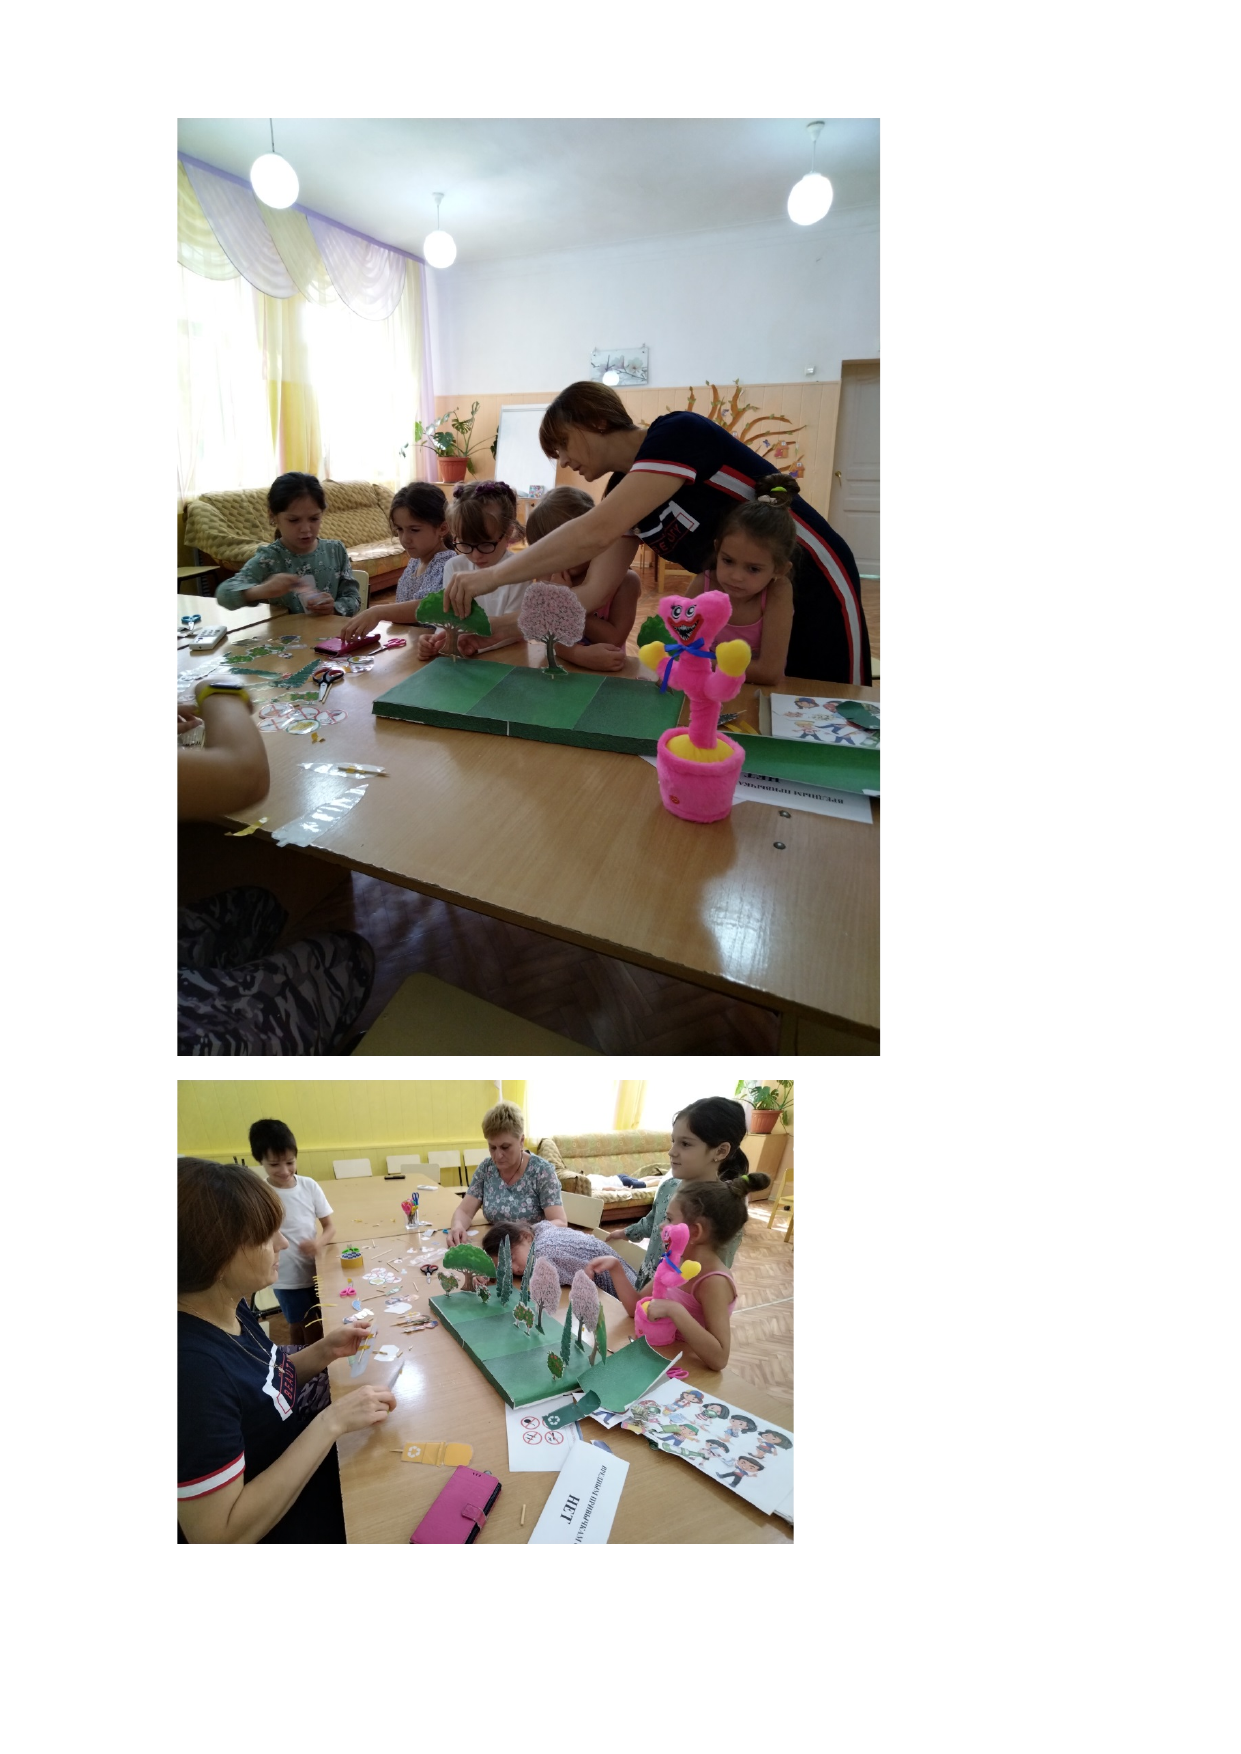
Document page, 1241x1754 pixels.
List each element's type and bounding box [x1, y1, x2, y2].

picture [177, 1080, 794, 1544]
picture [177, 118, 881, 1056]
